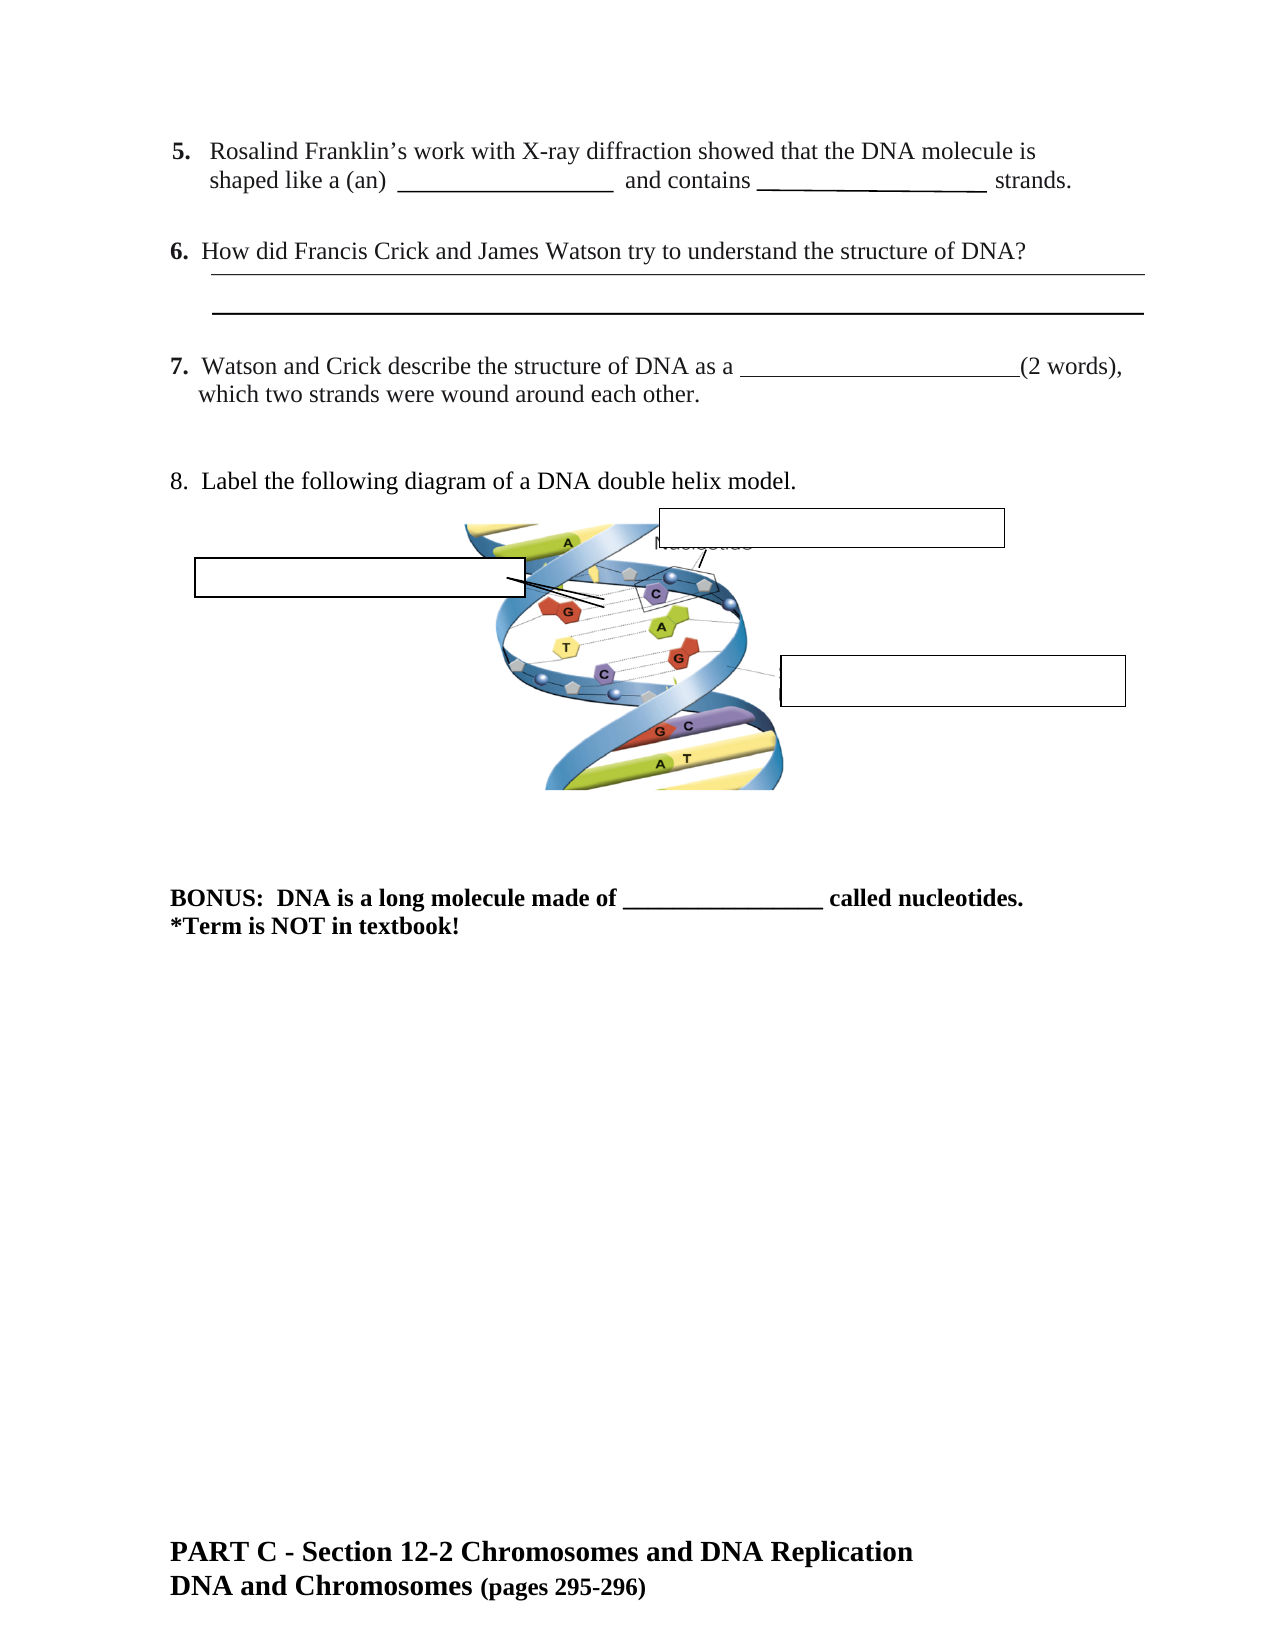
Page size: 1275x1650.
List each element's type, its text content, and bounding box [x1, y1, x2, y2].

picture [397, 523, 938, 797]
text BONUS: DNA is a long molecule made of ________________ called nucleotides. [170, 883, 1166, 911]
text *Term is NOT in textbook! [170, 911, 1166, 940]
text PART C - Section 12-2 Chromosomes and DNA Replication [170, 1534, 1166, 1568]
text 6. How did Francis Crick and James Watson try to understand the structure of DNA? [170, 228, 1166, 267]
text 8. Label the following diagram of a DNA double helix model. [170, 466, 1166, 494]
text DNA and Chromosomes (pages 295-296) [170, 1568, 1166, 1601]
text 7. Watson and Crick describe the structure of DNA as a (2 words), which two strands were wound around each other. [170, 351, 1166, 408]
picture [204, 266, 1152, 322]
list Rosalind Franklin’s work with X-ray diffraction showed that the DNA molecule is shaped like a (an) and contains strands. [172, 136, 1120, 199]
